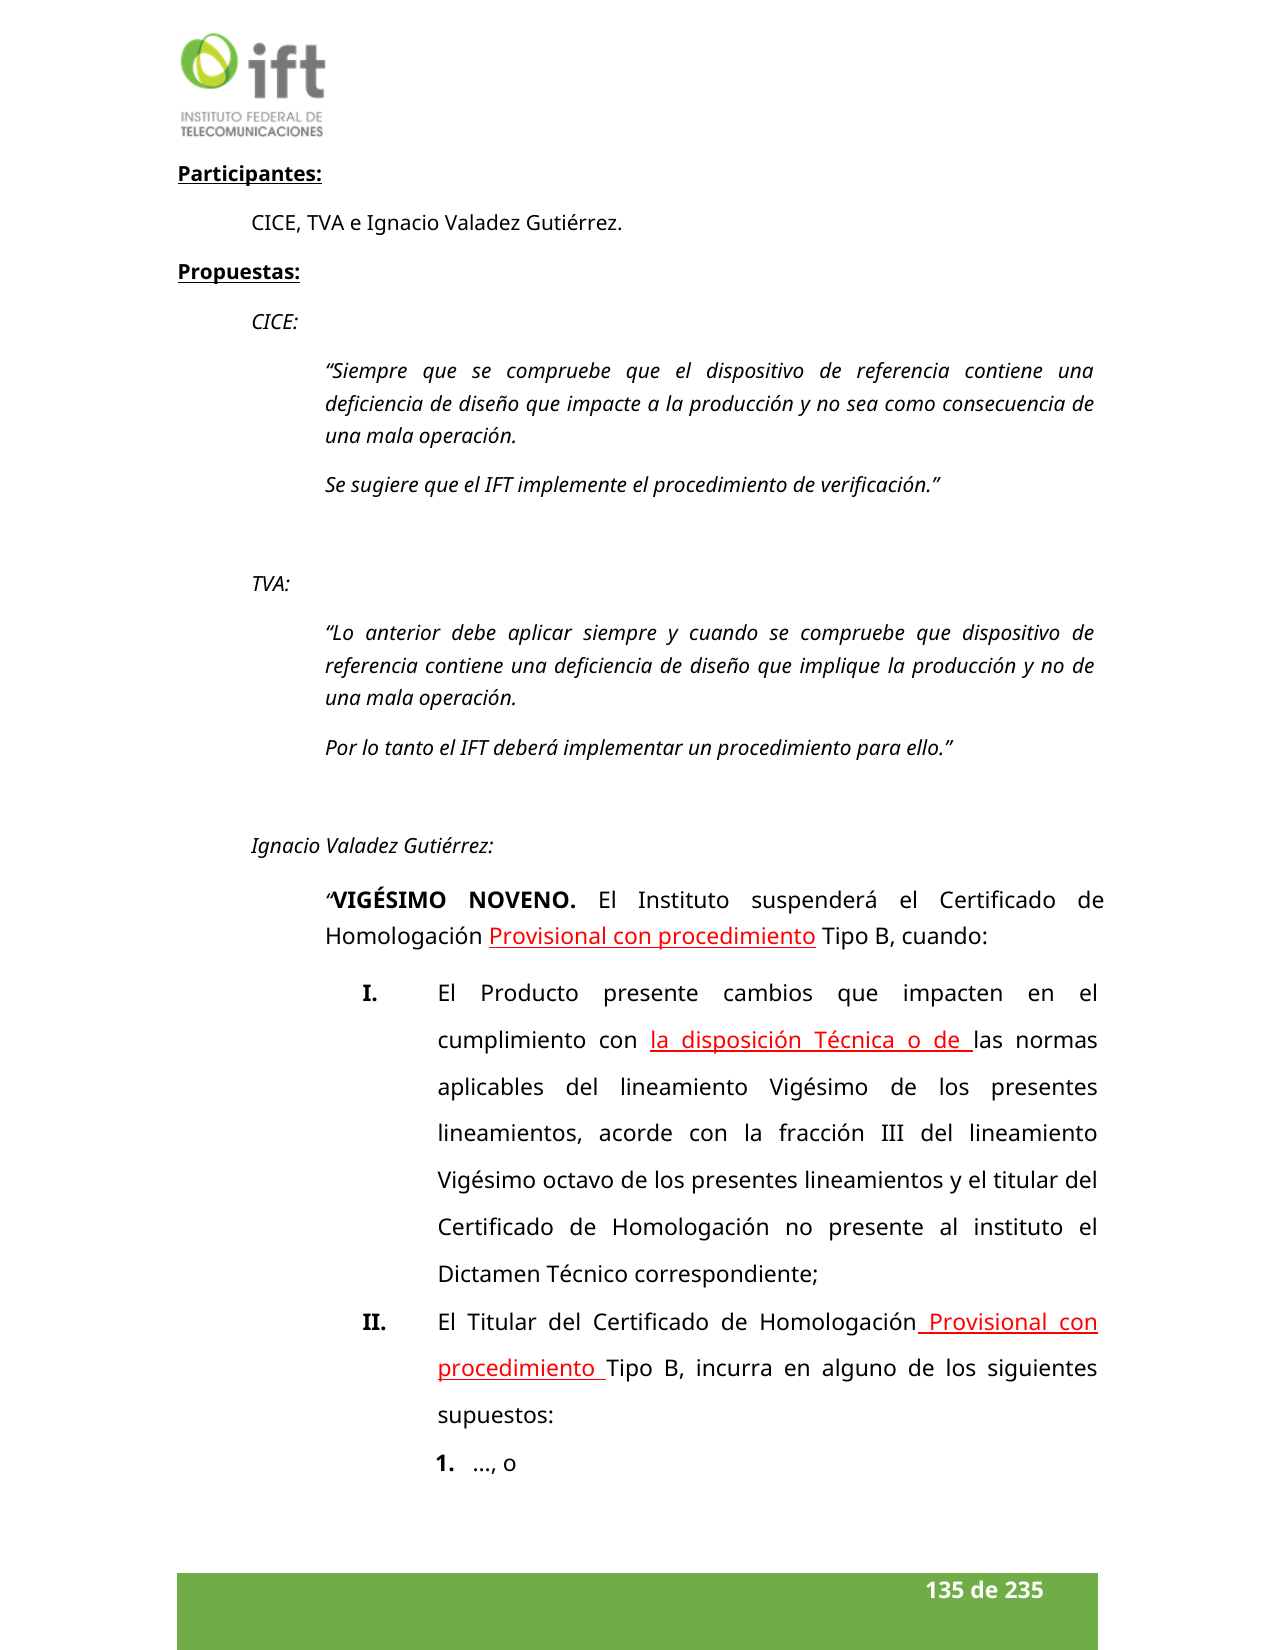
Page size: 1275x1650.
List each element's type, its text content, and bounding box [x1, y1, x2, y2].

list El Producto presente cambios que impacten en el cumplimiento con la disposición Técnica o de las normas aplicables del lineamiento Vigésimo de los presentes lineamientos, acorde con la fracción III del lineamiento Vigésimo octavo de los presentes lineamientos y el titular del Certificado de Homologación no presente al instituto el Dictamen Técnico correspondiente; [362, 977, 1098, 1289]
text TVA: [251, 569, 1098, 597]
text Por lo tanto el IFT deberá implementar un procedimiento para ello.” [251, 733, 1098, 761]
text CICE, TVA e Ignacio Valadez Gutiérrez. [177, 208, 1098, 237]
list …, o [435, 1447, 1098, 1478]
text Se sugiere que el IFT implemente el procedimiento de verificación.” [325, 471, 1098, 499]
picture [177, 27, 334, 145]
text “VIGÉSIMO NOVENO. El Instituto suspenderá el Certificado de Homologación Provisional con procedimiento Tipo B, cuando: [325, 884, 1105, 952]
text Propuestas: [177, 257, 1098, 286]
text Participantes: [177, 159, 1098, 187]
text CICE: [251, 307, 1098, 335]
list El Titular del Certificado de Homologación Provisional con procedimiento Tipo B, incurra en alguno de los siguientes supuestos: [362, 1305, 1098, 1430]
text “Lo anterior debe aplicar siempre y cuando se compruebe que dispositivo de referencia contiene una deficiencia de diseño que implique la producción y no de una mala operación. [325, 618, 1098, 712]
text Ignacio Valadez Gutiérrez: [251, 831, 1098, 860]
text “Siempre que se compruebe que el dispositivo de referencia contiene una deficiencia de diseño que impacte a la producción y no sea como consecuencia de una mala operación. [325, 356, 1098, 450]
